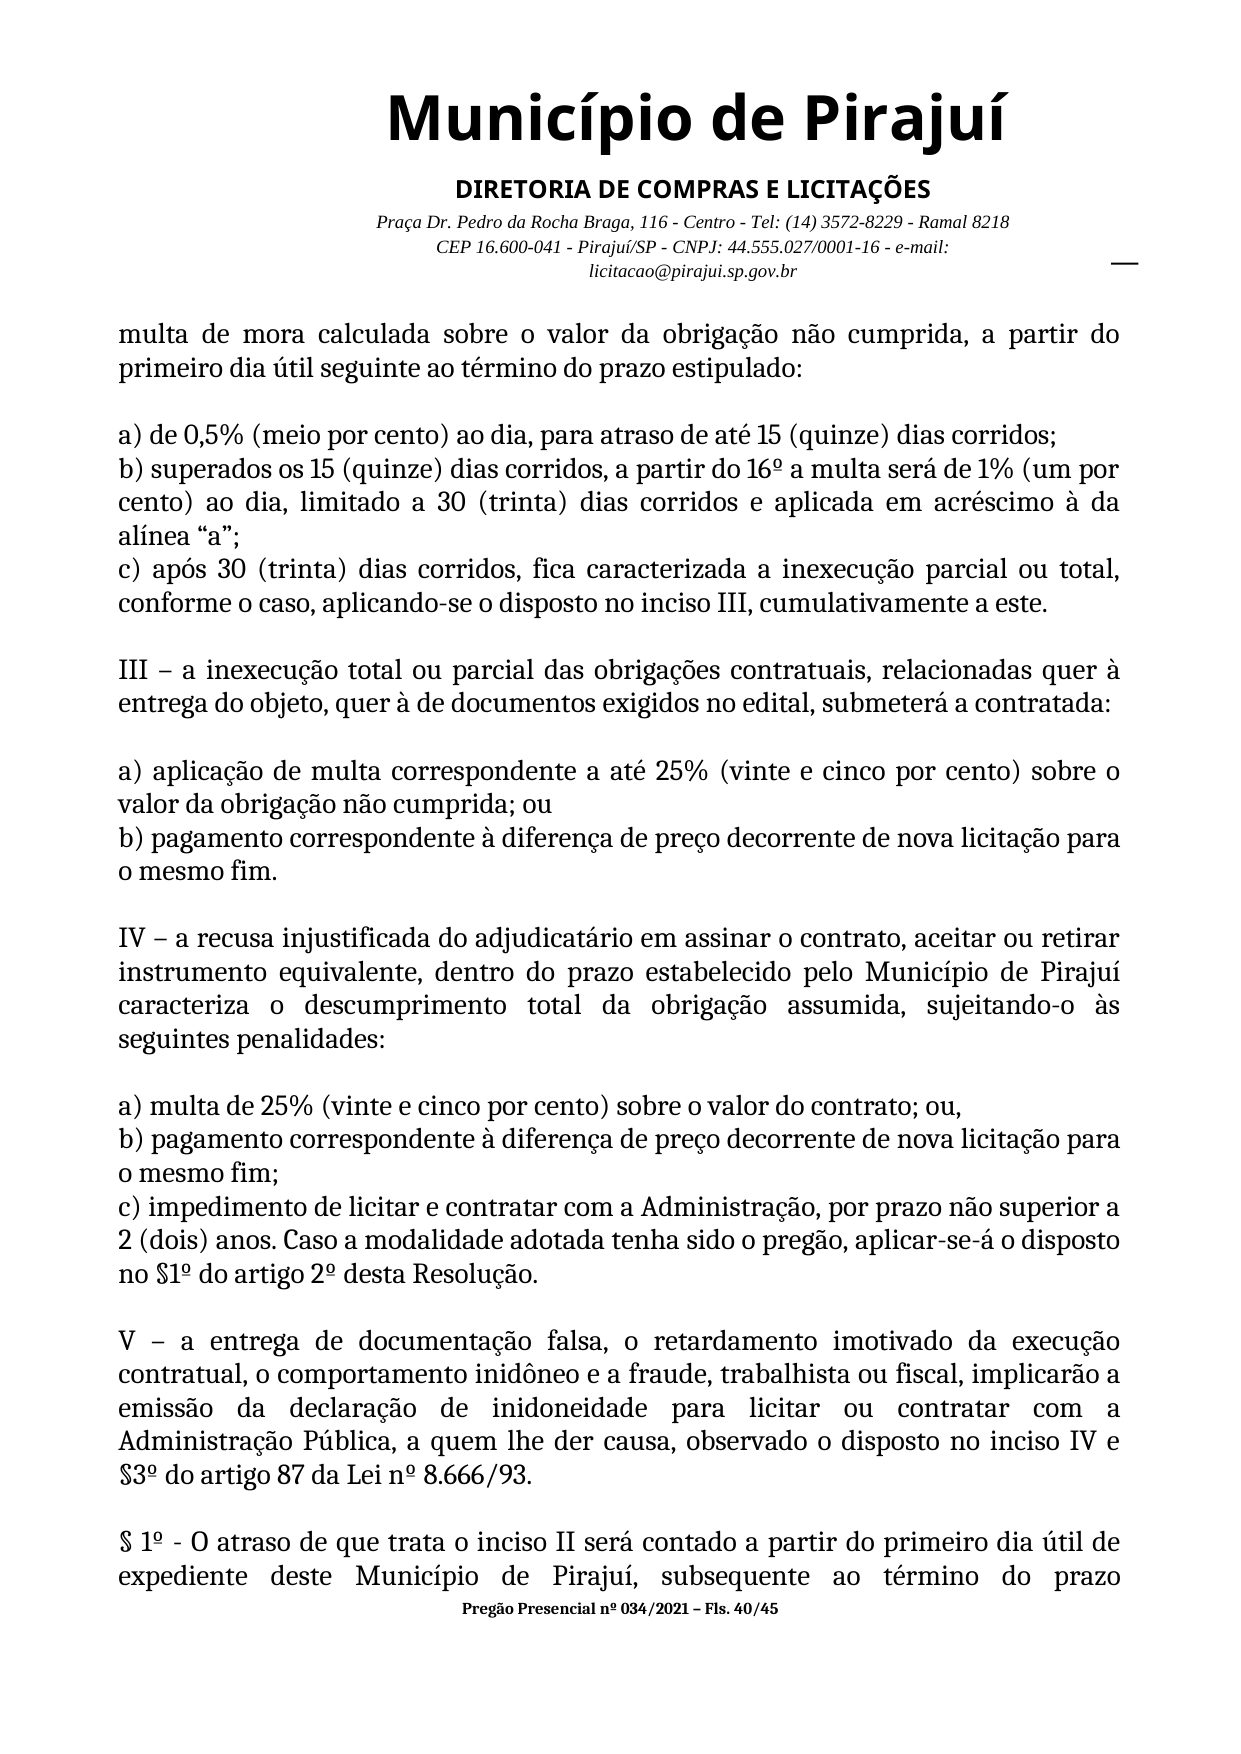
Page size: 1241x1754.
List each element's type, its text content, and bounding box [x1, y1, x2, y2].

text a) aplicação de multa correspondente a até 25% (vinte e cinco por cento) sobre o valor da obrigação não cumprida; ou [118, 754, 1122, 821]
text b) pagamento correspondente à diferença de preço decorrente de nova licitação para o mesmo fim; [118, 1123, 1122, 1190]
text b) superados os 15 (quinze) dias corridos, a partir do 16º a multa será de 1% (um por cento) ao dia, limitado a 30 (trinta) dias corridos e aplicada em acréscimo à da alínea “a”; [118, 452, 1122, 552]
text IV – a recusa injustificada do adjudicatário em assinar o contrato, aceitar ou retirar instrumento equivalente, dentro do prazo estabelecido pelo Município de Pirajuí caracteriza o descumprimento total da obrigação assumida, sujeitando-o às seguintes penalidades: [118, 921, 1122, 1056]
text V – a entrega de documentação falsa, o retardamento imotivado da execução contratual, o comportamento inidôneo e a fraude, trabalhista ou fiscal, implicarão a emissão da declaração de inidoneidade para licitar ou contratar com a Administração Pública, a quem lhe der causa, observado o disposto no inciso IV e §3º do artigo 87 da Lei nº 8.666/93. [118, 1324, 1122, 1492]
text III – a inexecução total ou parcial das obrigações contratuais, relacionadas quer à entrega do objeto, quer à de documentos exigidos no edital, submeterá a contratada: [118, 653, 1122, 720]
text b) pagamento correspondente à diferença de preço decorrente de nova licitação para o mesmo fim. [118, 821, 1122, 888]
text a) de 0,5% (meio por cento) ao dia, para atraso de até 15 (quinze) dias corridos; [118, 418, 1122, 452]
text c) após 30 (trinta) dias corridos, fica caracterizada a inexecução parcial ou total, conforme o caso, aplicando-se o disposto no inciso III, cumulativamente a este. [118, 552, 1122, 619]
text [118, 318, 1122, 385]
text c) impedimento de licitar e contratar com a Administração, por prazo não superior a 2 (dois) anos. Caso a modalidade adotada tenha sido o pregão, aplicar-se-á o disposto no §1º do artigo 2º desta Resolução. [118, 1190, 1122, 1290]
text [118, 1525, 1122, 1592]
text a) multa de 25% (vinte e cinco por cento) sobre o valor do contrato; ou, [118, 1089, 1122, 1123]
